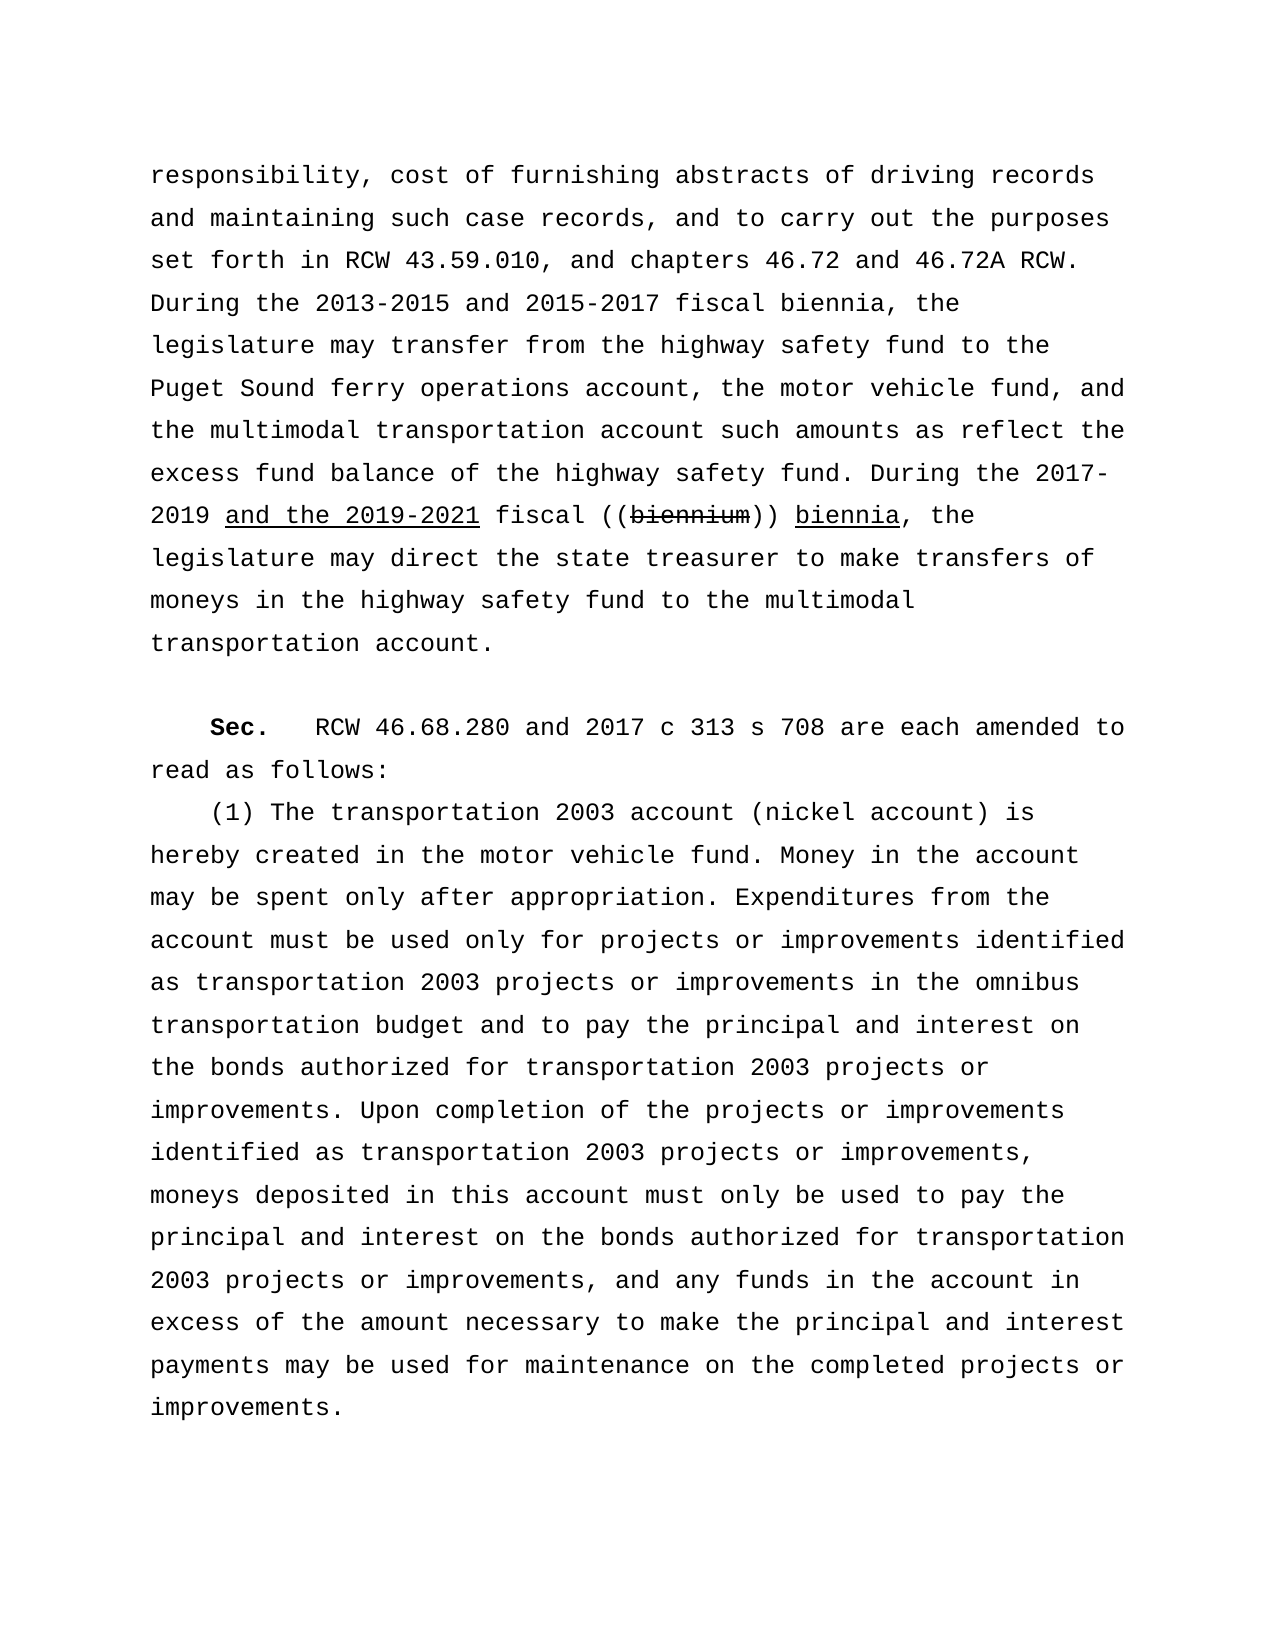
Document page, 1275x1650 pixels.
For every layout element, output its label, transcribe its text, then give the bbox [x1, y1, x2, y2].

text (1) The transportation 2003 account (nickel account) is hereby created in the motor vehicle fund. Money in the account may be spent only after appropriation. Expenditures from the account must be used only for projects or improvements identified as transportation 2003 projects or improvements in the omnibus transportation budget and to pay the principal and interest on the bonds authorized for transportation 2003 projects or improvements. Upon completion of the projects or improvements identified as transportation 2003 projects or improvements, moneys deposited in this account must only be used to pay the principal and interest on the bonds authorized for transportation 2003 projects or improvements, and any funds in the account in excess of the amount necessary to make the principal and interest payments may be used for maintenance on the completed projects or improvements. [150, 787, 1125, 1424]
text Sec. RCW 46.68.280 and 2017 c 313 s 708 are each amended to read as follows: [150, 702, 1125, 787]
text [150, 150, 1125, 660]
